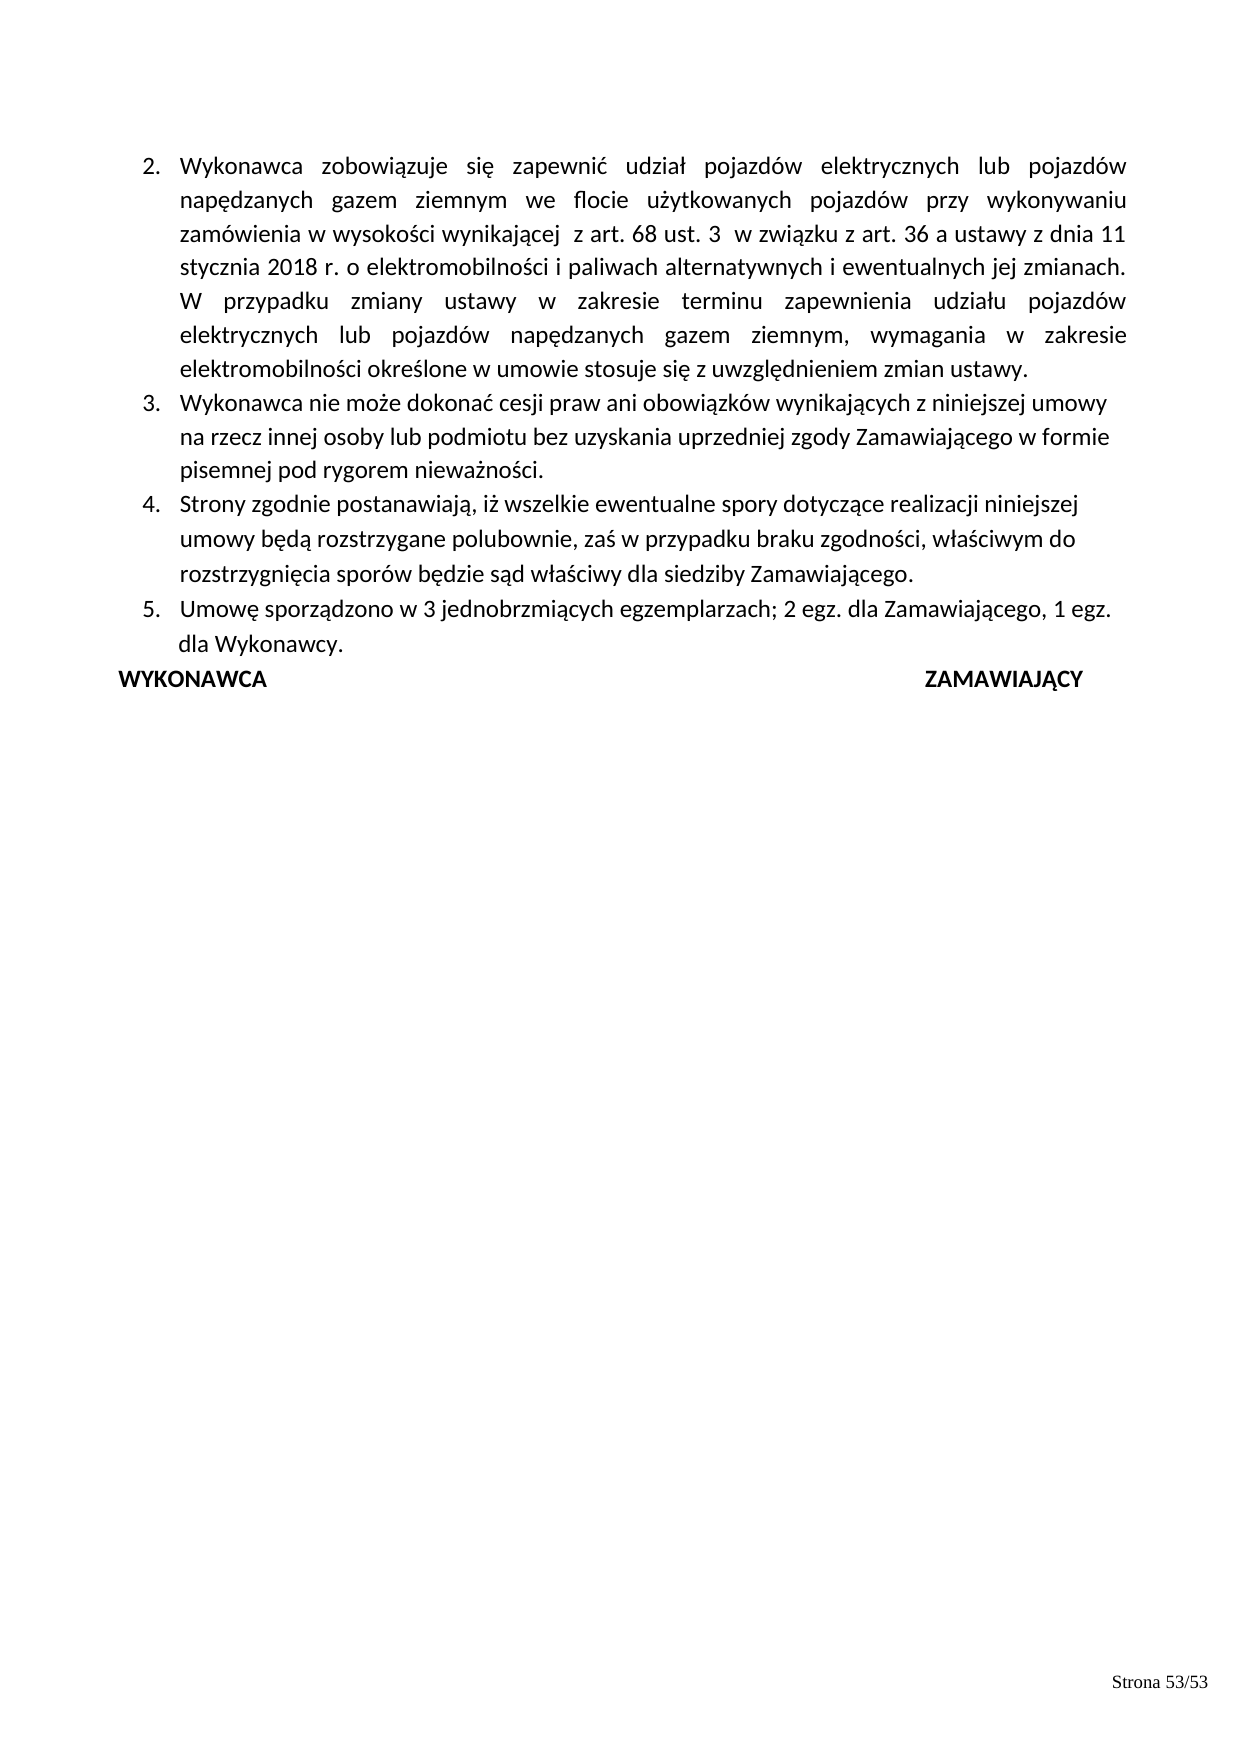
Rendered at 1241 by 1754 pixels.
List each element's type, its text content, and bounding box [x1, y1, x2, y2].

list Umowę sporządzono w 3 jednobrzmiących egzemplarzach; 2 egz. dla Zamawiającego, 1 egz. [142, 593, 1128, 624]
list Wykonawca nie może dokonać cesji praw ani obowiązków wynikających z niniejszej umowy na rzecz innej osoby lub podmiotu bez uzyskania uprzedniej zgody Zamawiającego w formie pisemnej pod rygorem nieważności. [142, 387, 1128, 485]
list Strony zgodnie postanawiają, iż wszelkie ewentualne spory dotyczące realizacji niniejszej umowy będą rozstrzygane polubownie, zaś w przypadku braku zgodności, właściwym do rozstrzygnięcia sporów będzie sąd właściwy dla siedziby Zamawiającego. [142, 488, 1128, 589]
text WYKONAWCA ZAMAWIAJĄCY [112, 663, 1128, 729]
text dla Wykonawcy. [112, 628, 1128, 659]
list Wykonawca zobowiązuje się zapewnić udział pojazdów elektrycznych lub pojazdów napędzanych gazem ziemnym we flocie użytkowanych pojazdów przy wykonywaniu zamówienia w wysokości wynikającej z art. 68 ust. 3 w związku z art. 36 a ustawy z dnia 11 stycznia 2018 r. o elektromobilności i paliwach alternatywnych i ewentualnych jej zmianach. W przypadku zmiany ustawy w zakresie terminu zapewnienia udziału pojazdów elektrycznych lub pojazdów napędzanych gazem ziemnym, wymagania w zakresie elektromobilności określone w umowie stosuje się z uwzględnieniem zmian ustawy. [142, 150, 1128, 384]
